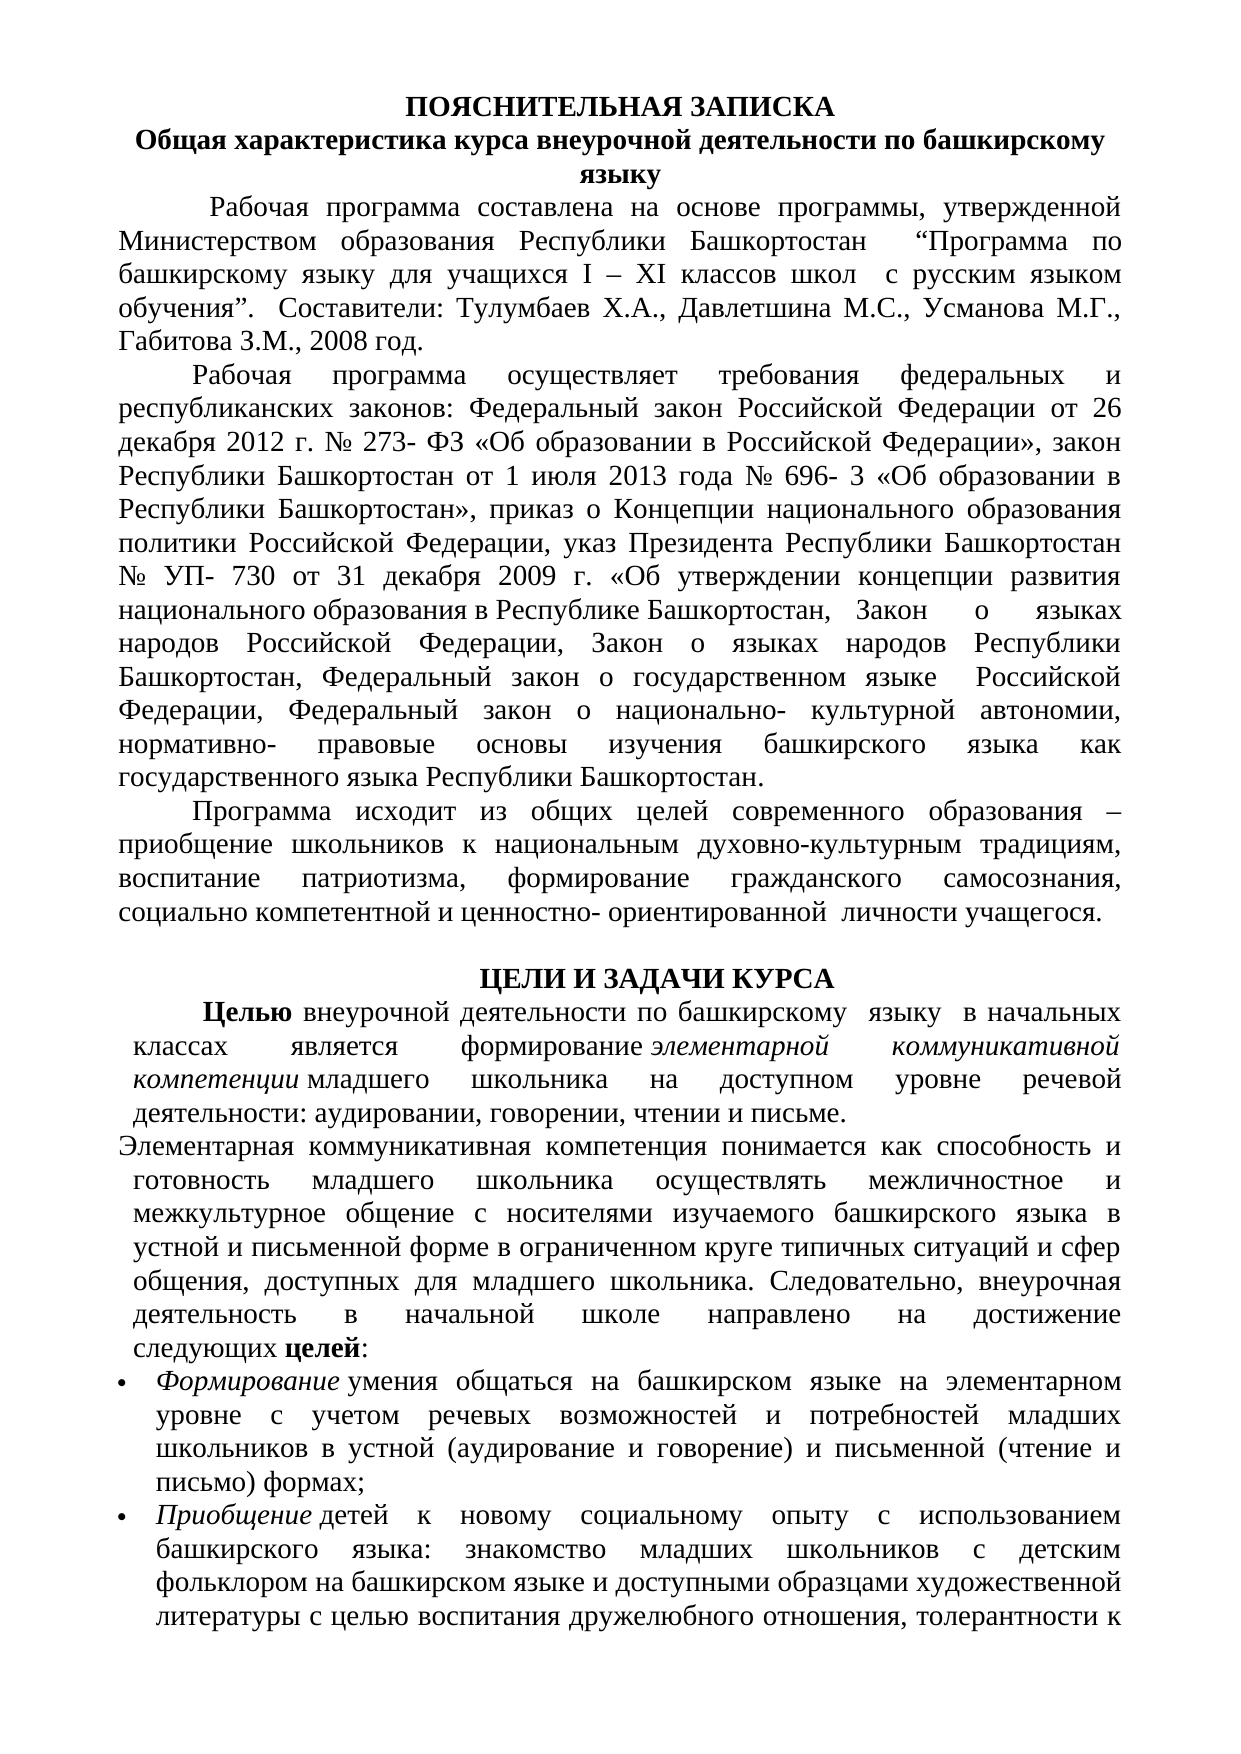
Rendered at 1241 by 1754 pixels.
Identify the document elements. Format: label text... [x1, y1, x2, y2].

text Программа исходит из общих целей современного образования – приобщение школьников к национальным духовно-культурным традициям, воспитание патриотизма, формирование гражданского самосознания, социально компетентной и ценностно- ориентированной личности учащегося. [118, 793, 1122, 927]
text ПОЯСНИТЕЛЬНАЯ ЗАПИСКА [118, 89, 1122, 122]
text Целью внеурочной деятельности по башкирскому языку в начальных классах является формирование элементарной коммуникативной компетенции младшего школьника на доступном уровне речевой деятельности: аудировании, говорении, чтении и письме. [133, 994, 1122, 1128]
text Элементарная коммуникативная компетенция понимается как способность и готовность младшего школьника осуществлять межличностное и межкультурное общение с носителями изучаемого башкирского языка в устной и письменной форме в ограниченном круге типичных ситуаций и сфер общения, доступных для младшего школьника. Следовательно, внеурочная деятельность в начальной школе направлено на достижение следующих целей: [118, 1128, 1122, 1363]
text Рабочая программа осуществляет требования федеральных и республиканских законов: Федеральный закон Российской Федерации от 26 декабря 2012 г. № 273- ФЗ «Об образовании в Российской Федерации», закон Республики Башкортостан от 1 июля 2013 года № 696- 3 «Об образовании в Республики Башкортостан», приказ о Концепции национального образования политики Российской Федерации, указ Президента Республики Башкортостан № УП- 730 от 31 декабря 2009 г. «Об утверждении концепции развития национального образования в Республике Башкортостан, Закон о языках народов Российской Федерации, Закон о языках народов Республики Башкортостан, Федеральный закон о государственном языке Российской Федерации, Федеральный закон о национально- культурной автономии, нормативно- правовые основы изучения башкирского языка как государственного языка Республики Башкортостан. [118, 357, 1122, 793]
text Общая характеристика курса внеурочной деятельности по башкирскому языку [118, 122, 1122, 189]
text ЦЕЛИ И ЗАДАЧИ КУРСА [118, 961, 1122, 994]
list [118, 1497, 1122, 1632]
text Рабочая программа составлена на основе программы, утвержденной Министерством образования Республики Башкортостан “Программа по башкирскому языку для учащихся I – XI классов школ с русским языком обучения”. Составители: Тулумбаев Х.А., Давлетшина М.С., Усманова М.Г., Габитова З.М., 2008 год. [118, 189, 1122, 357]
list Формирование умения общаться на башкирском языке на элементарном уровне с учетом речевых возможностей и потребностей младших школьников в устной (аудирование и говорение) и письменной (чтение и письмо) формах; [118, 1363, 1122, 1497]
